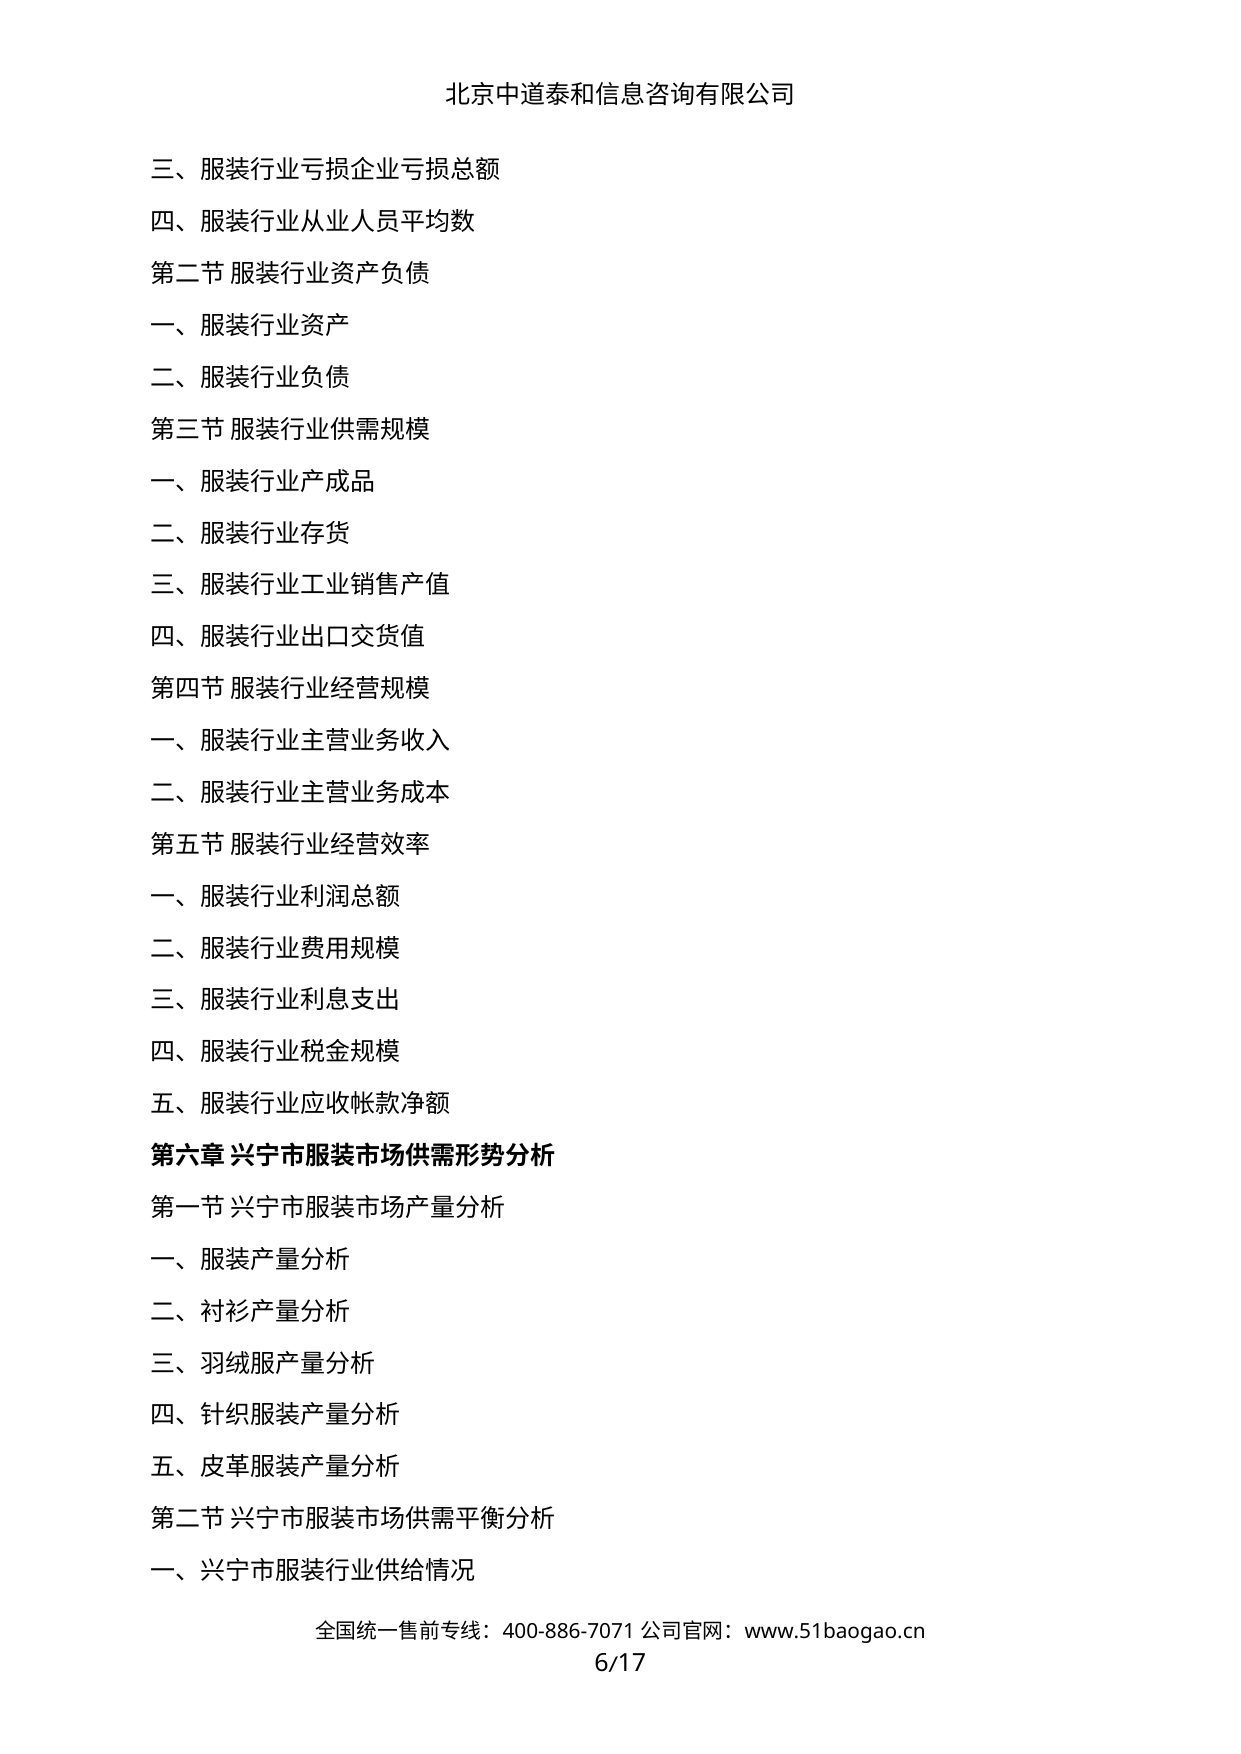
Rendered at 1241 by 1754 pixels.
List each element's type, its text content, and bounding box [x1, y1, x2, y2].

text 二、服装行业负债 [150, 357, 1090, 394]
text 一、服装行业主营业务收入 [150, 721, 1090, 757]
text 四、服装行业出口交货值 [150, 617, 1090, 653]
text 四、针织服装产量分析 [150, 1395, 1090, 1431]
text 二、服装行业费用规模 [150, 928, 1090, 964]
text 三、服装行业工业销售产值 [150, 565, 1090, 601]
text 一、服装行业资产 [150, 306, 1090, 342]
text 一、兴宁市服装行业供给情况 [150, 1551, 1090, 1587]
text 第一节 兴宁市服装市场产量分析 [150, 1187, 1090, 1224]
text 第二节 兴宁市服装市场供需平衡分析 [150, 1499, 1090, 1535]
text 二、服装行业主营业务成本 [150, 772, 1090, 809]
text 三、羽绒服产量分析 [150, 1343, 1090, 1379]
text 二、衬衫产量分析 [150, 1291, 1090, 1327]
text 二、服装行业存货 [150, 513, 1090, 549]
text 五、服装行业应收帐款净额 [150, 1084, 1090, 1120]
text 第三节 服装行业供需规模 [150, 409, 1090, 446]
text 第二节 服装行业资产负债 [150, 254, 1090, 290]
text 五、皮革服装产量分析 [150, 1447, 1090, 1483]
text 第六章 兴宁市服装市场供需形势分析 [150, 1136, 1090, 1172]
text 第五节 服装行业经营效率 [150, 824, 1090, 861]
text 四、服装行业从业人员平均数 [150, 202, 1090, 238]
text 三、服装行业利息支出 [150, 980, 1090, 1016]
text 一、服装产量分析 [150, 1239, 1090, 1276]
text 一、服装行业产成品 [150, 461, 1090, 497]
text 一、服装行业利润总额 [150, 876, 1090, 912]
text 第四节 服装行业经营规模 [150, 669, 1090, 705]
text 四、服装行业税金规模 [150, 1032, 1090, 1068]
text 三、服装行业亏损企业亏损总额 [150, 150, 1090, 186]
